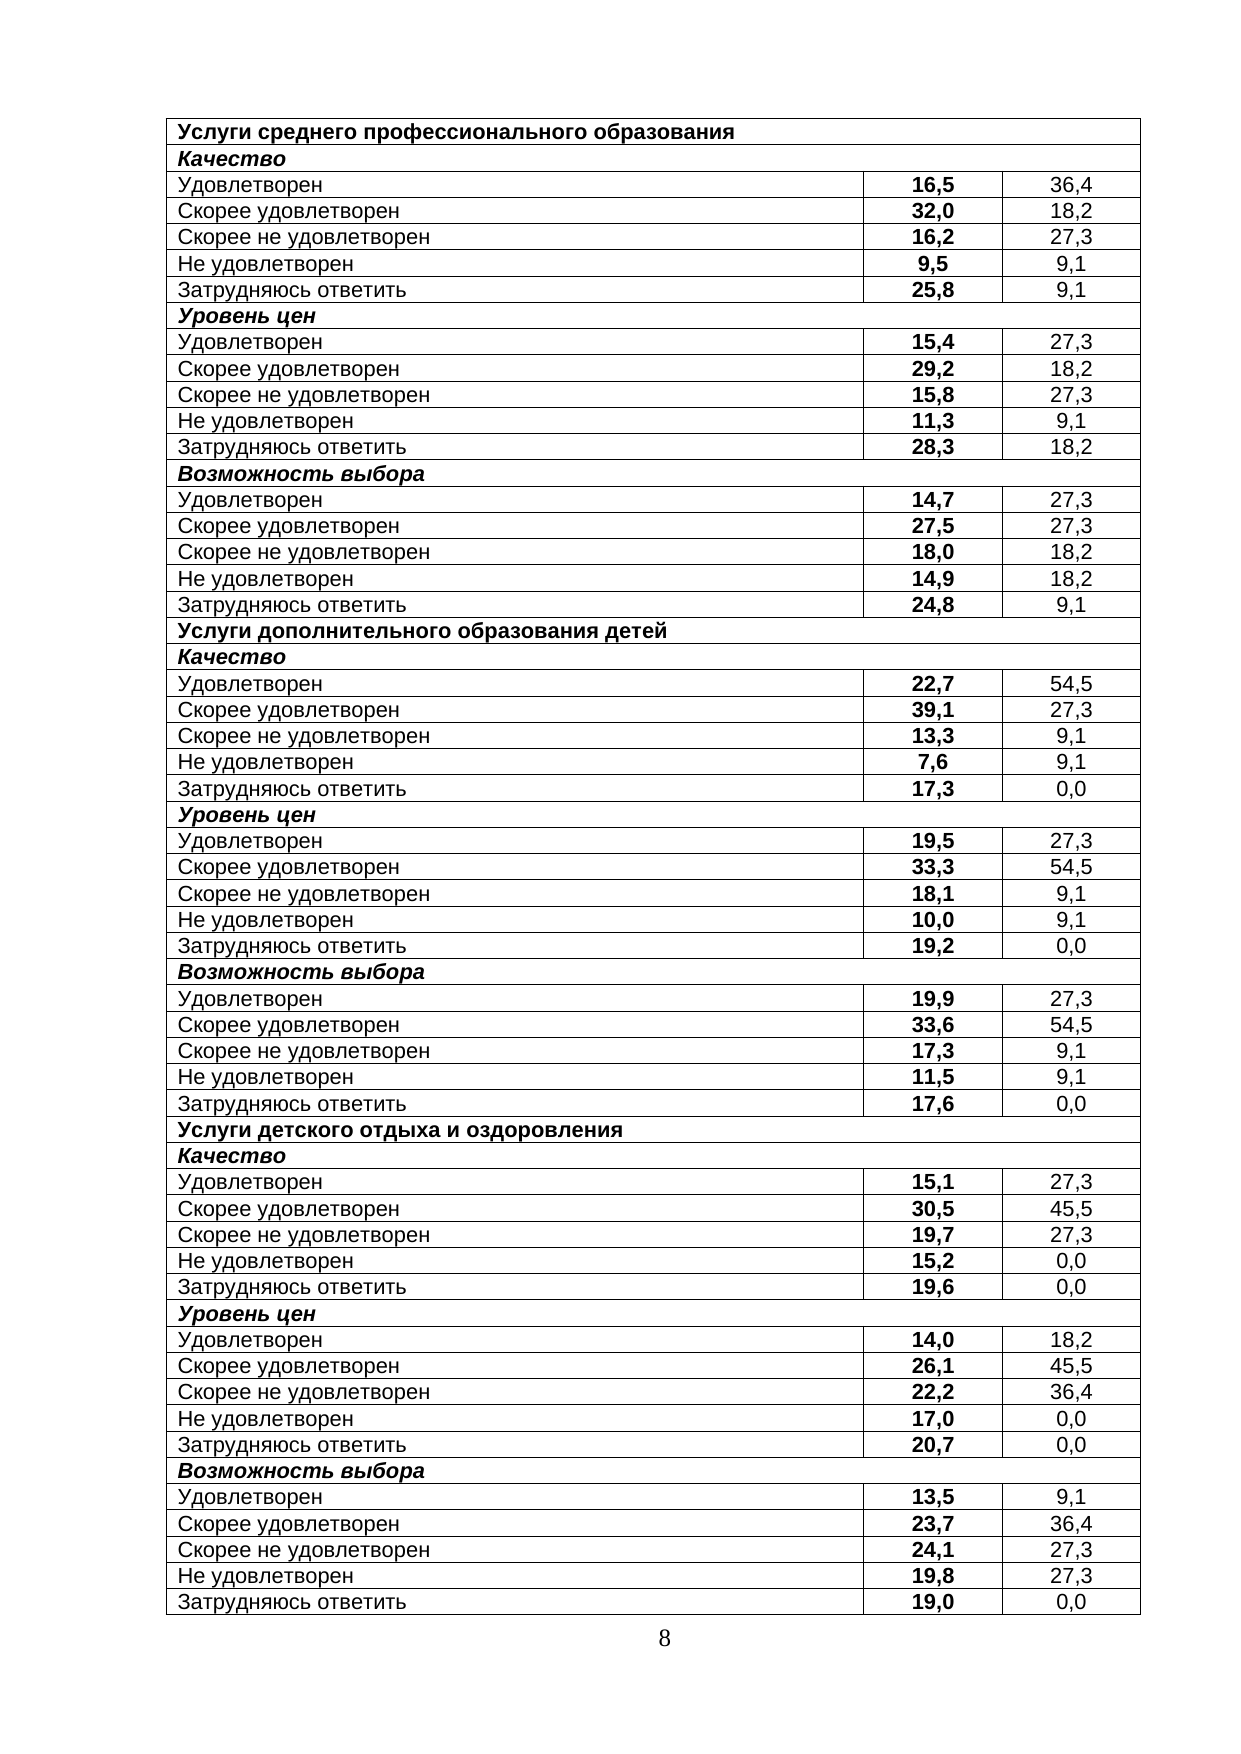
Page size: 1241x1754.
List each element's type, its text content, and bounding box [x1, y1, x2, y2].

table_cell Уровень цен [167, 802, 1140, 827]
table_cell 14,9 [864, 565, 1002, 591]
table_cell Удовлетворен [167, 670, 863, 696]
table_cell Не удовлетворен [167, 565, 863, 591]
table_cell 27,3 [1003, 487, 1140, 512]
table_cell Качество [167, 145, 1140, 171]
table_cell 14,7 [864, 487, 1002, 512]
table_cell 17,3 [864, 775, 1002, 801]
table_cell 9,1 [1003, 250, 1140, 276]
table_cell Удовлетворен [167, 1169, 863, 1194]
table_cell Затрудняюсь ответить [167, 1090, 863, 1116]
table_cell Скорее удовлетворен [167, 1195, 863, 1221]
table_cell Не удовлетворен [167, 250, 863, 276]
table_cell Скорее не удовлетворен [167, 723, 863, 748]
table_cell 39,1 [864, 697, 1002, 722]
table_cell 13,3 [864, 723, 1002, 748]
table_cell 13,5 [864, 1484, 1002, 1509]
table_cell 11,5 [864, 1064, 1002, 1089]
table_cell Услуги детского отдыха и оздоровления [167, 1117, 1140, 1142]
table_cell 19,8 [864, 1563, 1002, 1588]
table_cell 10,0 [864, 907, 1002, 932]
table_cell 27,3 [1003, 697, 1140, 722]
table_cell Удовлетворен [167, 1327, 863, 1352]
table_cell 30,5 [864, 1195, 1002, 1221]
table_cell Услуги дополнительного образования детей [167, 618, 1140, 643]
table_cell 45,5 [1003, 1353, 1140, 1378]
table_cell 17,6 [864, 1090, 1002, 1116]
table_cell 0,0 [1003, 1274, 1140, 1299]
table_cell 18,0 [864, 539, 1002, 564]
table_cell Не удовлетворен [167, 907, 863, 932]
table_cell Услуги среднего профессионального образования [167, 119, 1140, 144]
table_cell Скорее удовлетворен [167, 1510, 863, 1536]
table_cell 27,3 [1003, 828, 1140, 853]
table_cell Не удовлетворен [167, 749, 863, 774]
table_cell Не удовлетворен [167, 1248, 863, 1273]
table_cell 9,1 [1003, 749, 1140, 774]
table_cell 19,7 [864, 1222, 1002, 1247]
table_cell Удовлетворен [167, 1484, 863, 1509]
table_cell 9,1 [1003, 723, 1140, 748]
table_cell Затрудняюсь ответить [167, 1589, 863, 1614]
table_cell 26,1 [864, 1353, 1002, 1378]
table_cell 0,0 [1003, 1405, 1140, 1431]
table_cell 0,0 [1003, 933, 1140, 958]
table_cell 17,0 [864, 1405, 1002, 1431]
table_cell Качество [167, 644, 1140, 669]
table_cell 27,5 [864, 513, 1002, 538]
table_cell 9,1 [1003, 907, 1140, 932]
table_cell 36,4 [1003, 172, 1140, 197]
table_cell 27,3 [1003, 382, 1140, 407]
table_cell 18,1 [864, 880, 1002, 906]
table_cell 27,3 [1003, 329, 1140, 354]
table_cell Возможность выбора [167, 460, 1140, 486]
table_cell Скорее не удовлетворен [167, 539, 863, 564]
table_cell Скорее удовлетворен [167, 355, 863, 381]
table_cell 18,2 [1003, 434, 1140, 459]
table_cell Скорее не удовлетворен [167, 880, 863, 906]
table_cell Скорее удовлетворен [167, 513, 863, 538]
table_cell Возможность выбора [167, 1458, 1140, 1483]
table_cell 7,6 [864, 749, 1002, 774]
table_cell 18,2 [1003, 198, 1140, 223]
table_cell 9,1 [1003, 1484, 1140, 1509]
table_cell 36,4 [1003, 1379, 1140, 1404]
table_cell Скорее не удовлетворен [167, 224, 863, 249]
table_cell Не удовлетворен [167, 408, 863, 433]
table_cell Скорее удовлетворен [167, 1353, 863, 1378]
table_cell Уровень цен [167, 303, 1140, 328]
table_cell Затрудняюсь ответить [167, 775, 863, 801]
table_cell 45,5 [1003, 1195, 1140, 1221]
table_cell Возможность выбора [167, 959, 1140, 984]
table_cell Скорее не удовлетворен [167, 1038, 863, 1063]
table_cell 0,0 [1003, 1090, 1140, 1116]
table_cell Затрудняюсь ответить [167, 592, 863, 617]
table_cell 33,6 [864, 1012, 1002, 1037]
table_cell 0,0 [1003, 1589, 1140, 1614]
table_cell 0,0 [1003, 1432, 1140, 1457]
table_cell 9,1 [1003, 277, 1140, 302]
table_cell 0,0 [1003, 1248, 1140, 1273]
table_cell 16,2 [864, 224, 1002, 249]
table_cell 19,0 [864, 1589, 1002, 1614]
table_cell Затрудняюсь ответить [167, 1274, 863, 1299]
table_cell 54,5 [1003, 670, 1140, 696]
table_cell Затрудняюсь ответить [167, 434, 863, 459]
table_cell 36,4 [1003, 1510, 1140, 1536]
table_cell 9,1 [1003, 880, 1140, 906]
table_cell 25,8 [864, 277, 1002, 302]
table_cell Скорее не удовлетворен [167, 1537, 863, 1562]
table_cell 54,5 [1003, 1012, 1140, 1037]
table_cell Затрудняюсь ответить [167, 933, 863, 958]
table_cell 18,2 [1003, 355, 1140, 381]
table_cell Скорее удовлетворен [167, 198, 863, 223]
table_cell 9,1 [1003, 1064, 1140, 1089]
table_cell 16,5 [864, 172, 1002, 197]
table_cell Удовлетворен [167, 985, 863, 1011]
table_cell Не удовлетворен [167, 1064, 863, 1089]
table_cell 15,8 [864, 382, 1002, 407]
table_cell 18,2 [1003, 565, 1140, 591]
table_cell Скорее не удовлетворен [167, 382, 863, 407]
table_cell 54,5 [1003, 854, 1140, 879]
table_cell 27,3 [1003, 513, 1140, 538]
table_cell 29,2 [864, 355, 1002, 381]
table_cell Затрудняюсь ответить [167, 277, 863, 302]
table_cell Удовлетворен [167, 487, 863, 512]
table_cell 33,3 [864, 854, 1002, 879]
table_cell 23,7 [864, 1510, 1002, 1536]
table_cell 22,2 [864, 1379, 1002, 1404]
table_cell 9,1 [1003, 408, 1140, 433]
table_cell 9,5 [864, 250, 1002, 276]
table_cell 20,7 [864, 1432, 1002, 1457]
table_cell 15,4 [864, 329, 1002, 354]
table_cell Не удовлетворен [167, 1563, 863, 1588]
table_cell 19,6 [864, 1274, 1002, 1299]
table_cell 27,3 [1003, 224, 1140, 249]
table_cell Скорее не удовлетворен [167, 1222, 863, 1247]
table_cell Затрудняюсь ответить [167, 1432, 863, 1457]
table_cell 15,1 [864, 1169, 1002, 1194]
table_cell 28,3 [864, 434, 1002, 459]
table_cell 27,3 [1003, 985, 1140, 1011]
table_cell Скорее удовлетворен [167, 697, 863, 722]
table_cell 17,3 [864, 1038, 1002, 1063]
table_cell 19,9 [864, 985, 1002, 1011]
table_cell 27,3 [1003, 1537, 1140, 1562]
table_cell 14,0 [864, 1327, 1002, 1352]
table_cell Удовлетворен [167, 172, 863, 197]
table_cell 27,3 [1003, 1222, 1140, 1247]
table_cell Уровень цен [167, 1300, 1140, 1326]
table_cell 18,2 [1003, 1327, 1140, 1352]
table_cell 18,2 [1003, 539, 1140, 564]
table_cell Удовлетворен [167, 828, 863, 853]
table_cell 27,3 [1003, 1563, 1140, 1588]
table_cell 9,1 [1003, 592, 1140, 617]
table_cell 24,1 [864, 1537, 1002, 1562]
table_cell 19,2 [864, 933, 1002, 958]
table_cell Не удовлетворен [167, 1405, 863, 1431]
table_cell 9,1 [1003, 1038, 1140, 1063]
table_cell 27,3 [1003, 1169, 1140, 1194]
table_cell 0,0 [1003, 775, 1140, 801]
table_cell 22,7 [864, 670, 1002, 696]
table_cell 32,0 [864, 198, 1002, 223]
table_cell 24,8 [864, 592, 1002, 617]
table_cell Скорее не удовлетворен [167, 1379, 863, 1404]
table_cell Скорее удовлетворен [167, 854, 863, 879]
table_cell Качество [167, 1143, 1140, 1168]
table_cell Удовлетворен [167, 329, 863, 354]
table_cell 19,5 [864, 828, 1002, 853]
table_cell 11,3 [864, 408, 1002, 433]
table_cell Скорее удовлетворен [167, 1012, 863, 1037]
table_cell 15,2 [864, 1248, 1002, 1273]
